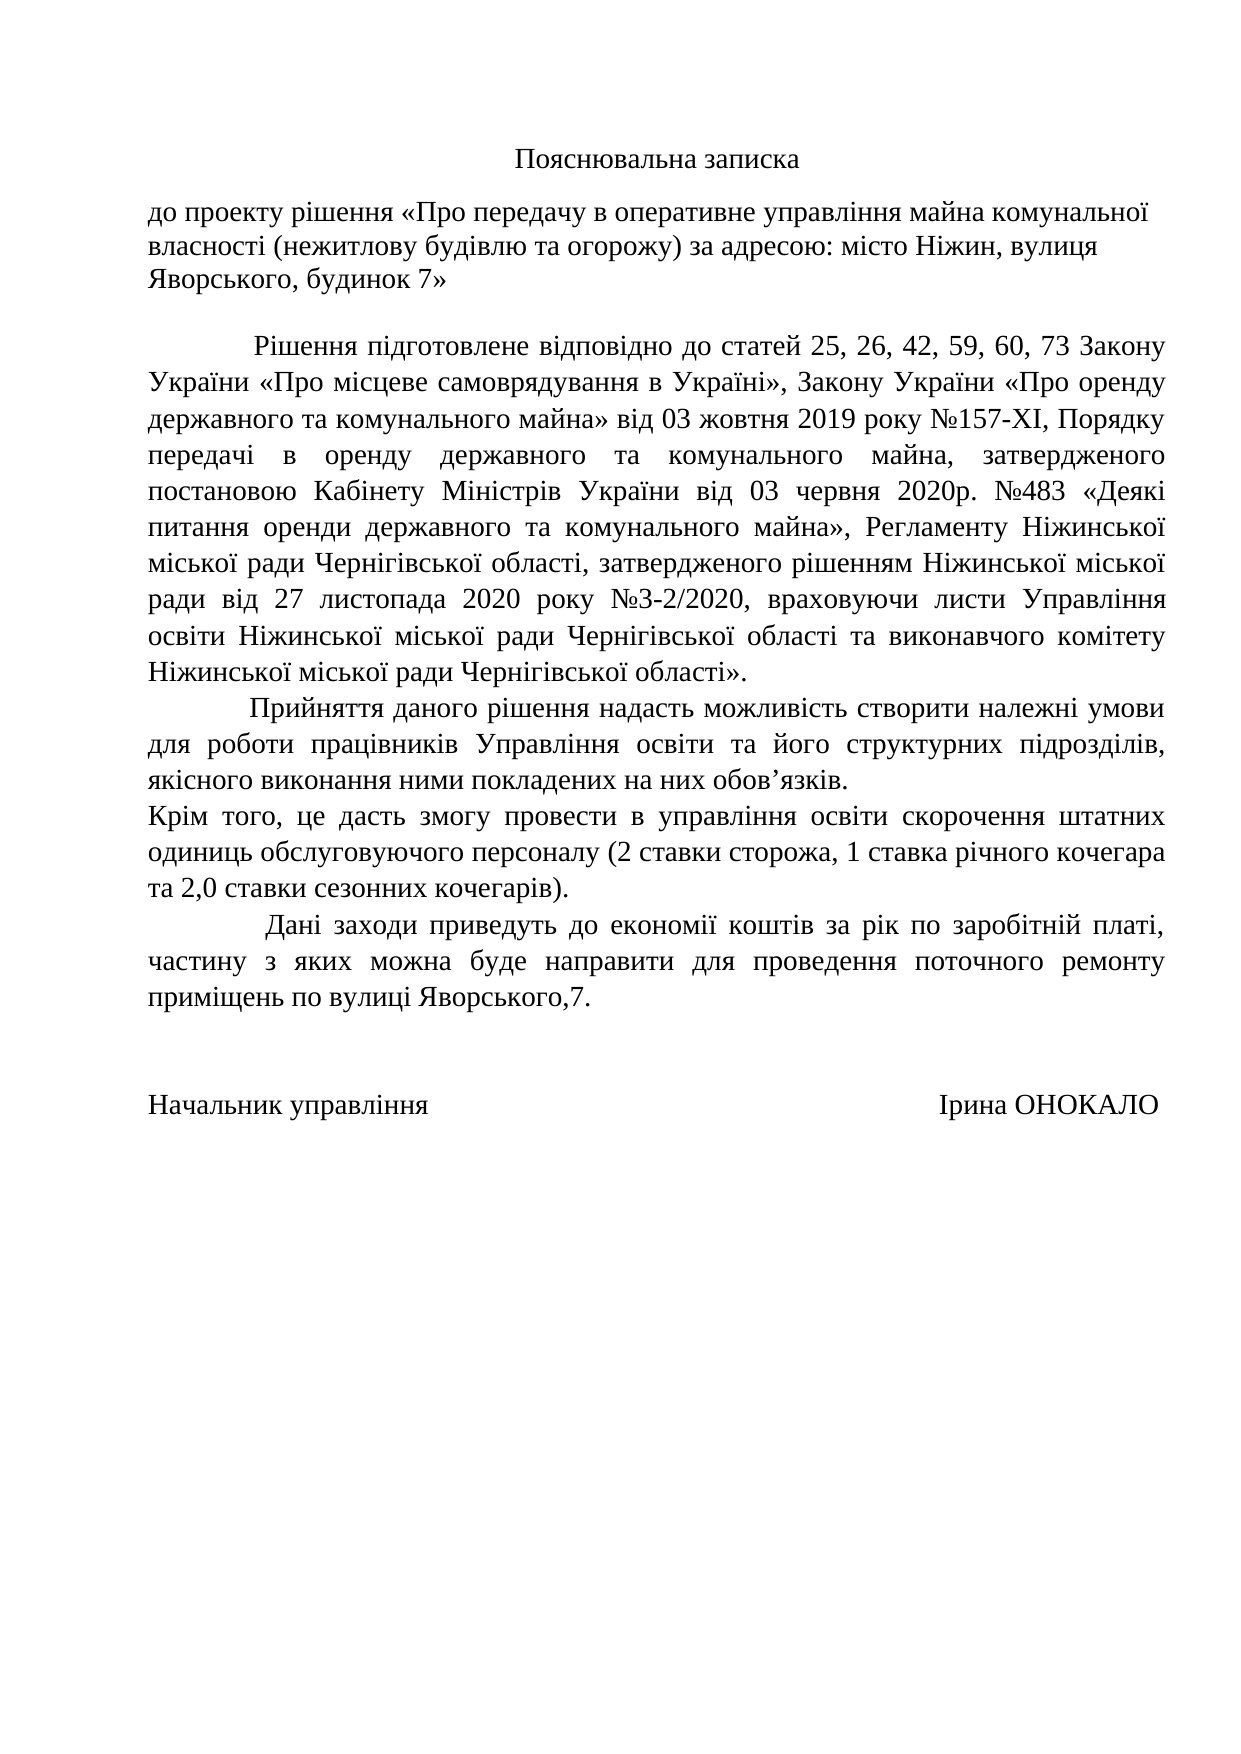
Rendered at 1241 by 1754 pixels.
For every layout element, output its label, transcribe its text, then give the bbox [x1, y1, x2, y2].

text до проекту рішення «Про передачу в оперативне управління майна комунальної власності (нежитлову будівлю та огорожу) за адресою: місто Ніжин, вулиця Яворського, будинок 7» [148, 194, 1167, 295]
text Крім того, це дасть змогу провести в управління освіти скорочення штатних одиниць обслуговуючого персоналу (2 ставки сторожа, 1 ставка річного кочегара та 2,0 ставки сезонних кочегарів). [148, 798, 1167, 904]
text Прийняття даного рішення надасть можливість створити належні умови для роботи працівників Управління освіти та його структурних підрозділів, якісного виконання ними покладених на них обов’язків. [148, 690, 1167, 796]
text Пояснювальна записка [148, 141, 1167, 175]
text Начальник управління Ірина ОНОКАЛО [148, 1087, 1167, 1121]
text Рішення підготовлене відповідно до статей 25, 26, 42, 59, 60, 73 Закону України «Про місцеве самоврядування в Україні», Закону України «Про оренду державного та комунального майна» від 03 жовтня 2019 року №157-XI, Порядку передачі в оренду державного та комунального майна, затвердженого постановою Кабінету Міністрів України від 03 червня 2020р. №483 «Деякі питання оренди державного та комунального майна», Регламентy Ніжинської міської ради Чернігівської області, затвердженого рішенням Ніжинської міської ради від 27 листопада 2020 року №3-2/2020, враховуючи листи Управління освіти Ніжинської міської ради Чернігівської області та виконавчого комітету Ніжинської міської ради Чернігівської області». [148, 328, 1167, 687]
text Дані заходи приведуть до економії коштів за рік по заробітній платі, частину з яких можна буде направити для проведення поточного ремонту приміщень по вулиці Яворського,7. [148, 907, 1167, 1013]
